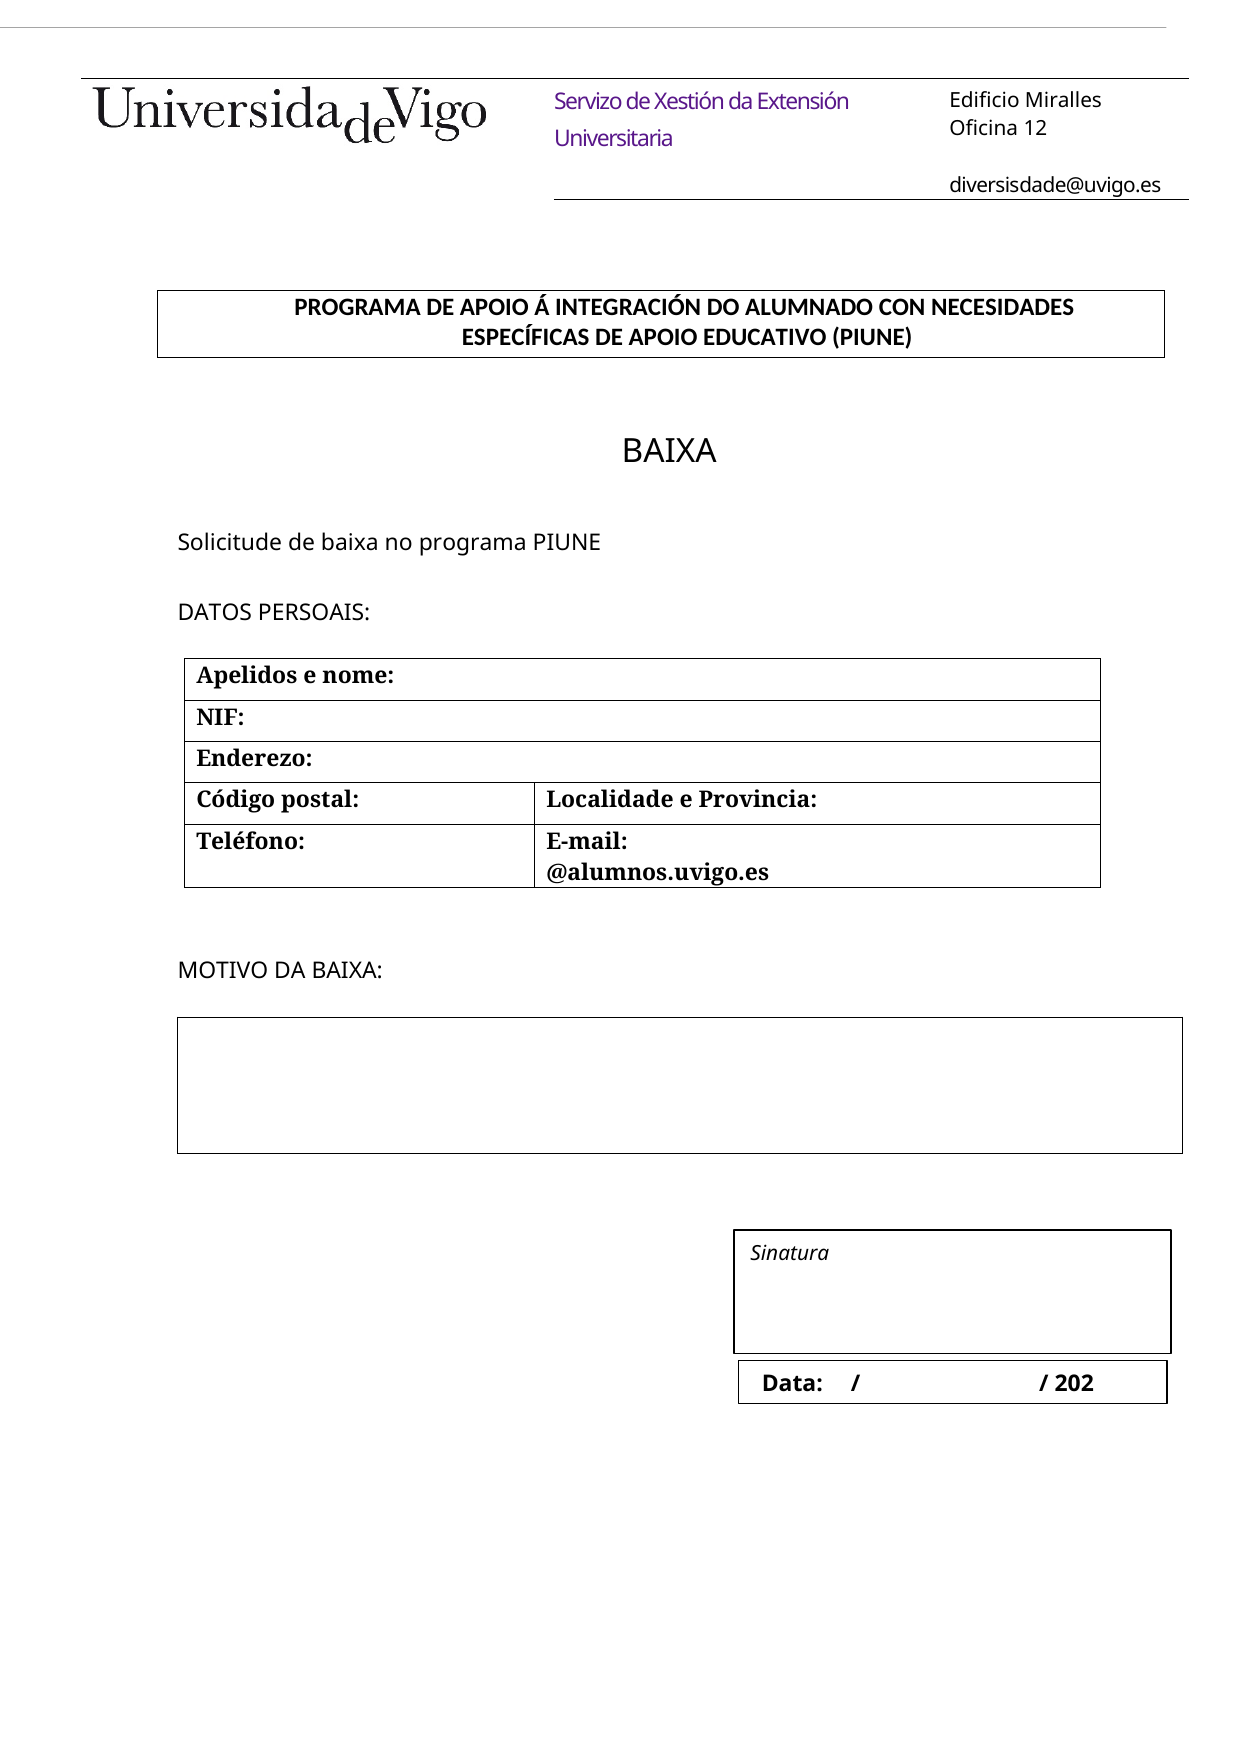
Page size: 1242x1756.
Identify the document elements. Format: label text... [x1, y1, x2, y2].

table_cell Teléfono: [185, 825, 534, 887]
table_cell Localidade e Provincia: [535, 783, 1100, 823]
text DATOS PERSOAIS: [177, 596, 1161, 627]
table_cell NIF: [185, 701, 1100, 741]
text MOTIVO DA BAIXA: [177, 954, 1161, 985]
table_header Edificio Miralles Oficina 12 diversisdade@uvigo.es [938, 79, 1189, 198]
table_header [81, 79, 554, 198]
table_header Servizo de Xestión da Extensión Universitaria [554, 79, 938, 198]
table_header Apelidos e nome: [185, 659, 1100, 699]
table_cell Enderezo: [185, 742, 1100, 782]
table_cell E-mail: @alumnos.uvigo.es [535, 825, 1100, 887]
text BAIXA [177, 427, 1161, 473]
text Solicitude de baixa no programa PIUNE [177, 526, 1161, 557]
table_cell Código postal: [185, 783, 534, 823]
table_header [178, 1018, 1182, 1153]
picture [92, 84, 498, 157]
